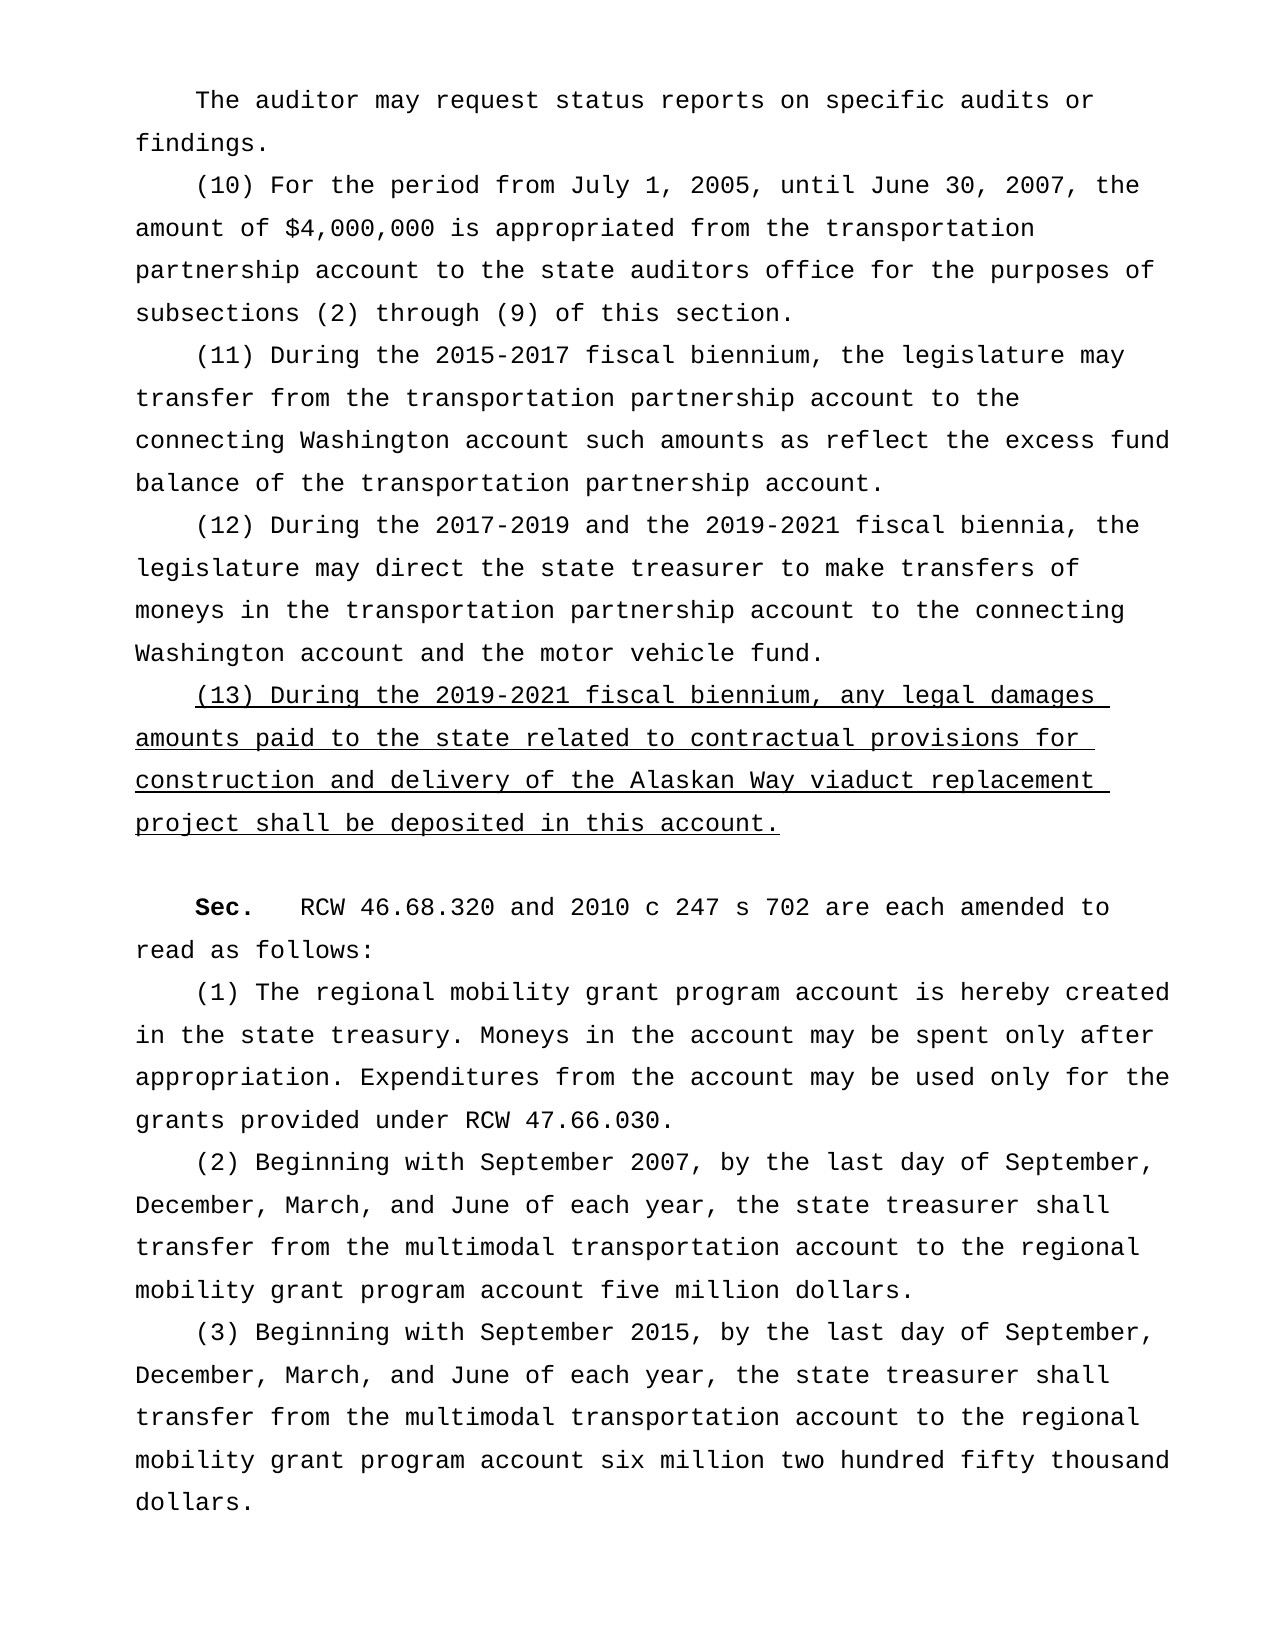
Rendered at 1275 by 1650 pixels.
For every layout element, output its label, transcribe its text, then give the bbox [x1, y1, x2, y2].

text (2) Beginning with September 2007, by the last day of September, December, March, and June of each year, the state treasurer shall transfer from the multimodal transportation account to the regional mobility grant program account five million dollars. [135, 1137, 1170, 1307]
text The auditor may request status reports on specific audits or findings. [135, 75, 1170, 160]
text (1) The regional mobility grant program account is hereby created in the state treasury. Moneys in the account may be spent only after appropriation. Expenditures from the account may be used only for the grants provided under RCW 47.66.030. [135, 967, 1170, 1137]
text (13) During the 2019-2021 fiscal biennium, any legal damages amounts paid to the state related to contractual provisions for construction and delivery of the Alaskan Way viaduct replacement project shall be deposited in this account. [135, 670, 1170, 840]
text (10) For the period from July 1, 2005, until June 30, 2007, the amount of $4,000,000 is appropriated from the transportation partnership account to the state auditors office for the purposes of subsections (2) through (9) of this section. [135, 160, 1170, 330]
text (12) During the 2017-2019 and the 2019-2021 fiscal biennia, the legislature may direct the state treasurer to make transfers of moneys in the transportation partnership account to the connecting Washington account and the motor vehicle fund. [135, 500, 1170, 670]
text Sec. RCW 46.68.320 and 2010 c 247 s 702 are each amended to read as follows: [135, 882, 1170, 967]
text (3) Beginning with September 2015, by the last day of September, December, March, and June of each year, the state treasurer shall transfer from the multimodal transportation account to the regional mobility grant program account six million two hundred fifty thousand dollars. [135, 1307, 1170, 1519]
text (11) During the 2015-2017 fiscal biennium, the legislature may transfer from the transportation partnership account to the connecting Washington account such amounts as reflect the excess fund balance of the transportation partnership account. [135, 330, 1170, 500]
